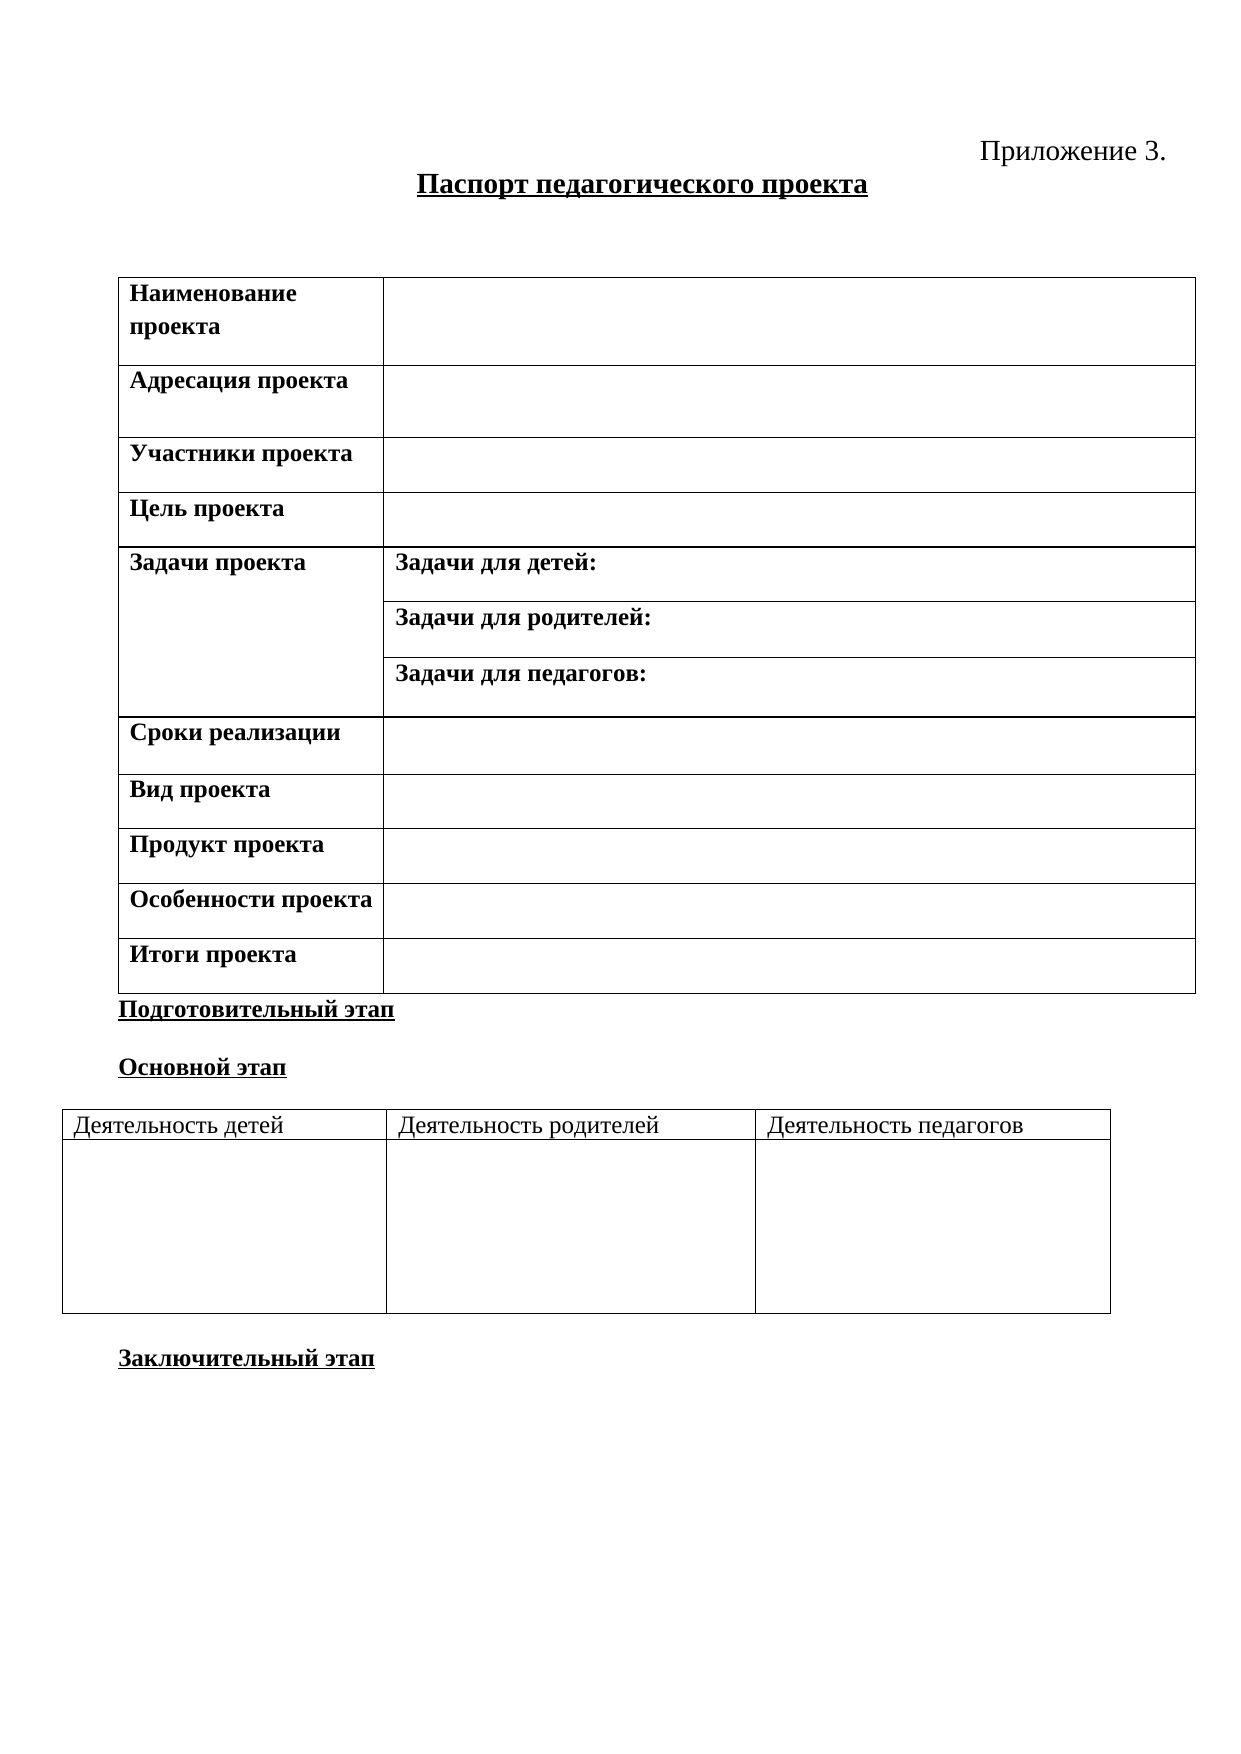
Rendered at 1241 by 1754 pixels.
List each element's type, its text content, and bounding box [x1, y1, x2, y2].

text Приложение 3. [118, 133, 1166, 166]
table_cell Задачи для педагогов: [384, 658, 1195, 716]
table_cell Вид проекта [119, 775, 383, 828]
table_cell Задачи проекта [119, 548, 383, 716]
table_cell Цель проекта [119, 493, 383, 546]
table_cell [384, 366, 1195, 437]
text Основной этап [118, 1052, 1166, 1080]
table_cell [384, 884, 1195, 938]
table_cell Продукт проекта [119, 829, 383, 883]
table_cell [384, 438, 1195, 492]
table_cell Задачи для родителей: [384, 602, 1195, 657]
table_cell Сроки реализации [119, 718, 383, 773]
table_cell Особенности проекта [119, 884, 383, 938]
table_cell [384, 829, 1195, 883]
text Паспорт педагогического проекта [118, 166, 1166, 200]
table_header Наименование проекта [119, 278, 383, 364]
table_header Деятельность педагогов [756, 1110, 1110, 1139]
text Подготовительный этап [118, 994, 1166, 1023]
table_cell [384, 718, 1195, 773]
table_cell [63, 1140, 386, 1312]
table_cell [384, 493, 1195, 546]
table_header Деятельность детей [63, 1110, 386, 1139]
table_cell [387, 1140, 755, 1312]
table_cell Итоги проекта [119, 939, 383, 993]
table_cell [384, 939, 1195, 993]
table_header Деятельность родителей [387, 1110, 755, 1139]
text Заключительный этап [118, 1343, 1166, 1371]
table_header [384, 278, 1195, 364]
table_cell [384, 775, 1195, 828]
table_cell Задачи для детей: [384, 548, 1195, 601]
table_cell Адресация проекта [119, 366, 383, 437]
table_cell Участники проекта [119, 438, 383, 492]
table_cell [756, 1140, 1110, 1312]
